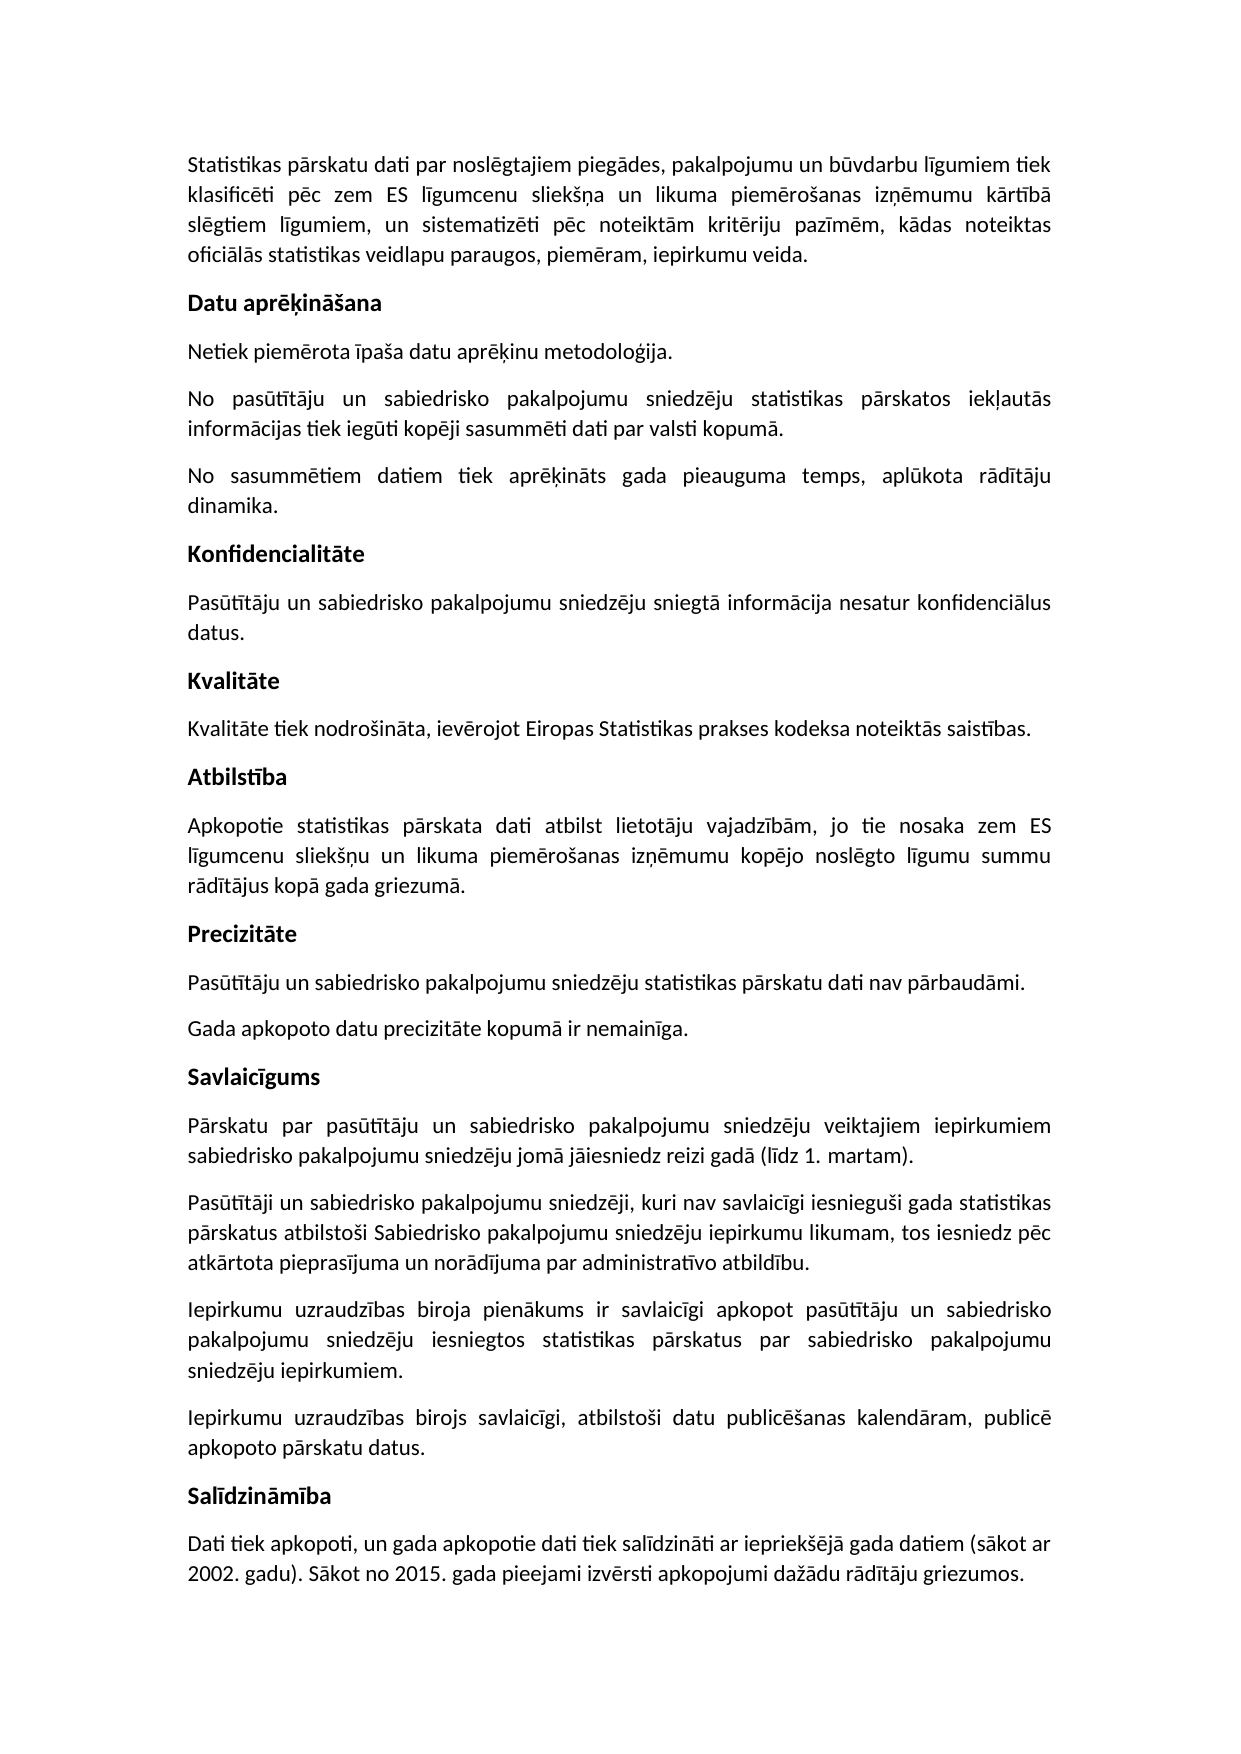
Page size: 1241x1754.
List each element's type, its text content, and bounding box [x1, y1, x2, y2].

text Gada apkopoto datu precizitāte kopumā ir nemainīga. [187, 1014, 1053, 1043]
text Salīdzināmība [187, 1480, 1053, 1510]
text Savlaicīgums [187, 1061, 1053, 1092]
text Pārskatu par pasūtītāju un sabiedrisko pakalpojumu sniedzēju veiktajiem iepirkumiem sabiedrisko pakalpojumu sniedzēju jomā jāiesniedz reizi gadā (līdz 1. martam). [187, 1111, 1053, 1169]
text Netiek piemērota īpaša datu aprēķinu metodoloģija. [187, 337, 1053, 365]
text Iepirkumu uzraudzības birojs savlaicīgi, atbilstoši datu publicēšanas kalendāram, publicē apkopoto pārskatu datus. [187, 1403, 1053, 1461]
text Statistikas pārskatu dati par noslēgtajiem piegādes, pakalpojumu un būvdarbu līgumiem tiek klasificēti pēc zem ES līgumcenu sliekšņa un likuma piemērošanas izņēmumu kārtībā slēgtiem līgumiem, un sistematizēti pēc noteiktām kritēriju pazīmēm, kādas noteiktas oficiālās statistikas veidlapu paraugos, piemēram, iepirkumu veida. [187, 150, 1053, 269]
text Konfidencialitāte [187, 538, 1053, 569]
text Kvalitāte [187, 665, 1053, 695]
text Dati tiek apkopoti, un gada apkopotie dati tiek salīdzināti ar iepriekšējā gada datiem (sākot ar 2002. gadu). Sākot no 2015. gada pieejami izvērsti apkopojumi dažādu rādītāju griezumos. [187, 1529, 1053, 1588]
text Datu aprēķināšana [187, 287, 1053, 318]
text Pasūtītāju un sabiedrisko pakalpojumu sniedzēju sniegtā informācija nesatur konfidenciālus datus. [187, 588, 1053, 646]
text Iepirkumu uzraudzības biroja pienākums ir savlaicīgi apkopot pasūtītāju un sabiedrisko pakalpojumu sniedzēju iesniegtos statistikas pārskatus par sabiedrisko pakalpojumu sniedzēju iepirkumiem. [187, 1295, 1053, 1384]
text Apkopotie statistikas pārskata dati atbilst lietotāju vajadzībām, jo tie nosaka zem ES līgumcenu sliekšņu un likuma piemērošanas izņēmumu kopējo noslēgto līgumu summu rādītājus kopā gada griezumā. [187, 811, 1053, 899]
text Precizitāte [187, 918, 1053, 949]
text Kvalitāte tiek nodrošināta, ievērojot Eiropas Statistikas prakses kodeksa noteiktās saistības. [187, 714, 1053, 742]
text Pasūtītāji un sabiedrisko pakalpojumu sniedzēji, kuri nav savlaicīgi iesnieguši gada statistikas pārskatus atbilstoši Sabiedrisko pakalpojumu sniedzēju iepirkumu likumam, tos iesniedz pēc atkārtota pieprasījuma un norādījuma par administratīvo atbildību. [187, 1188, 1053, 1277]
text Pasūtītāju un sabiedrisko pakalpojumu sniedzēju statistikas pārskatu dati nav pārbaudāmi. [187, 968, 1053, 996]
text No sasummētiem datiem tiek aprēķināts gada pieauguma temps, aplūkota rādītāju dinamika. [187, 461, 1053, 519]
text Atbilstība [187, 761, 1053, 792]
text No pasūtītāju un sabiedrisko pakalpojumu sniedzēju statistikas pārskatos iekļautās informācijas tiek iegūti kopēji sasummēti dati par valsti kopumā. [187, 384, 1053, 442]
